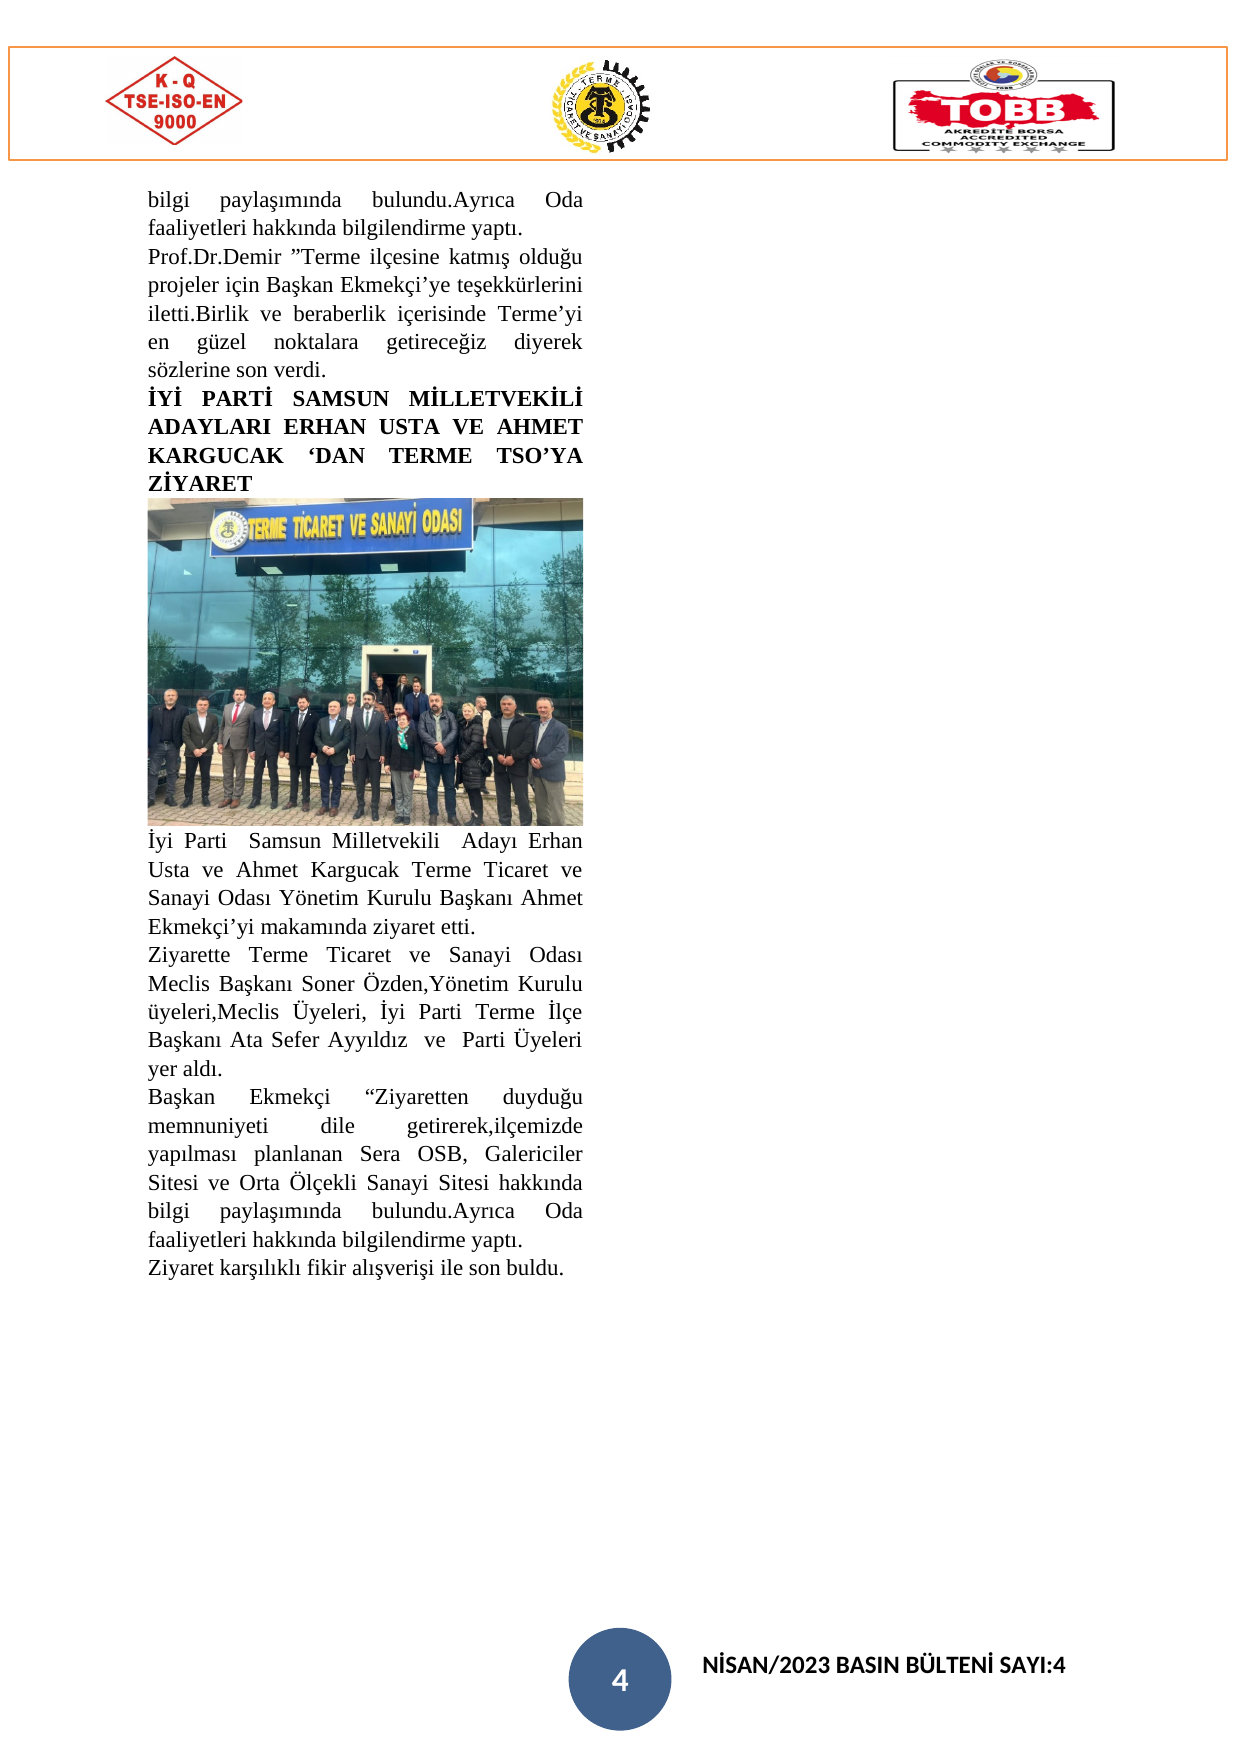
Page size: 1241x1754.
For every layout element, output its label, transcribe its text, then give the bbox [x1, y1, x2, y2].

picture [549, 56, 652, 154]
text Ziyarette Terme Ticaret ve Sanayi Odası Meclis Başkanı Soner Özden,Yönetim Kurulu üyeleri,Meclis Üyeleri, İyi Parti Terme İlçe Başkanı Ata Sefer Ayyıldız ve Parti Üyeleri yer aldı. [148, 941, 583, 1081]
picture [147, 498, 584, 826]
picture [105, 56, 243, 145]
text İyi Parti Samsun Milletvekili Adayı Erhan Usta ve Ahmet Kargucak Terme Ticaret ve Sanayi Odası Yönetim Kurulu Başkanı Ahmet Ekmekçi’yi makamında ziyaret etti. [148, 827, 583, 939]
text İYİ PARTİ SAMSUN MİLLETVEKİLİ ADAYLARI ERHAN USTA VE AHMET KARGUCAK ‘DAN TERME TSO’YA ZİYARET [148, 385, 583, 497]
text Prof.Dr.Demir ”Terme ilçesine katmış olduğu projeler için Başkan Ekmekçi’ye teşekkürlerini iletti.Birlik ve beraberlik içerisinde Terme’yi en güzel noktalara getireceğiz diyerek sözlerine son verdi. [148, 243, 583, 383]
picture [884, 56, 1122, 154]
text Ziyaret karşılıklı fikir alışverişi ile son buldu. [148, 1254, 583, 1280]
